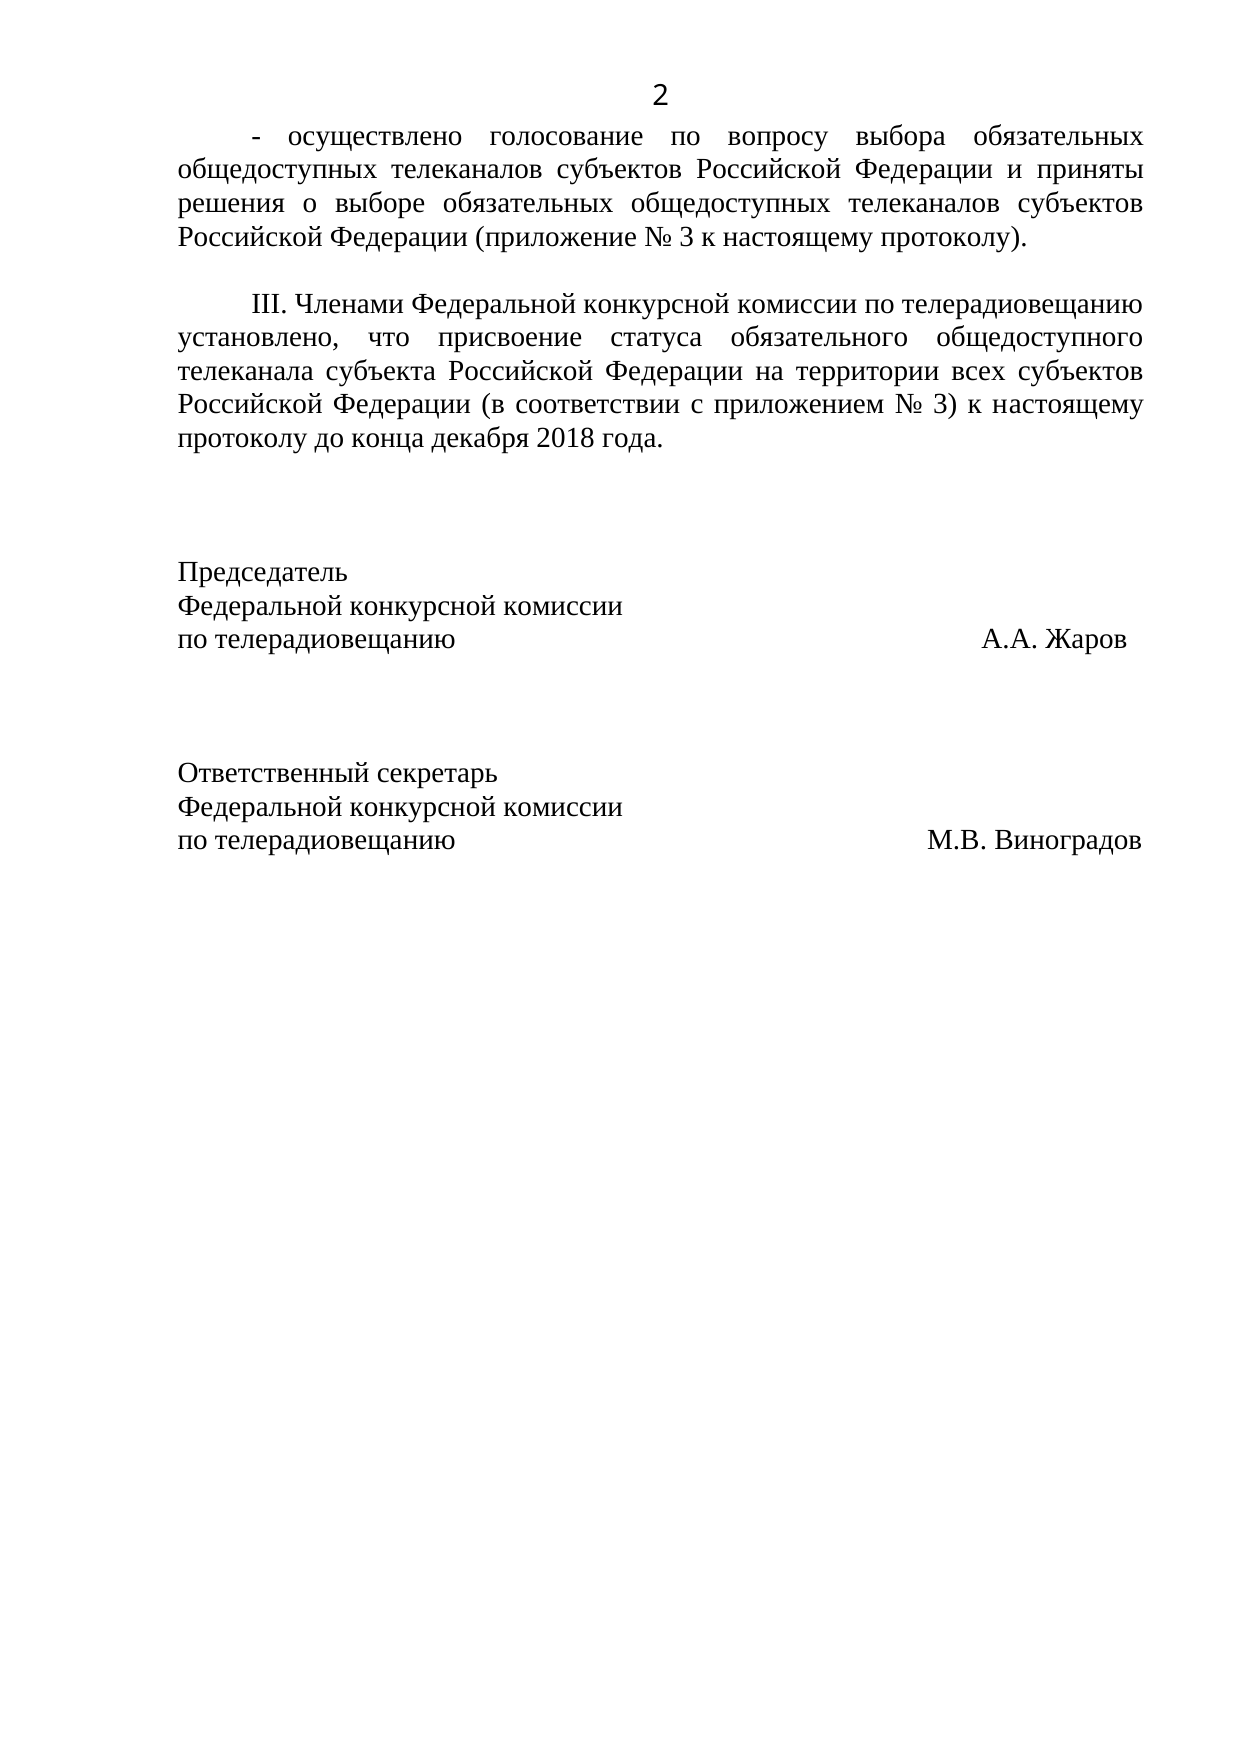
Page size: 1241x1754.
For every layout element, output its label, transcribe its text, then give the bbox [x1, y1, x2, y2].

text - осуществлено голосование по вопросу выбора обязательных общедоступных телеканалов субъектов Российской Федерации и приняты решения о выборе обязательных общедоступных телеканалов субъектов Российской Федерации (приложение № 3 к настоящему протоколу). [177, 118, 1144, 252]
text III. Членами Федеральной конкурсной комиссии по телерадиовещанию установлено, что присвоение статуса обязательного общедоступного телеканала субъекта Российской Федерации на территории всех субъектов Российской Федерации (в соответствии с приложением № 3) к настоящему протоколу до конца декабря 2018 года. [177, 286, 1144, 453]
text Ответственный секретарь [177, 755, 1144, 789]
text Председатель [177, 554, 1144, 588]
text по телерадиовещанию М.В. Виноградов [177, 822, 1144, 856]
text Федеральной конкурсной комиссии [177, 789, 1144, 822]
text по телерадиовещанию А.А. Жаров [177, 621, 1144, 655]
text Федеральной конкурсной комиссии [177, 588, 1144, 621]
